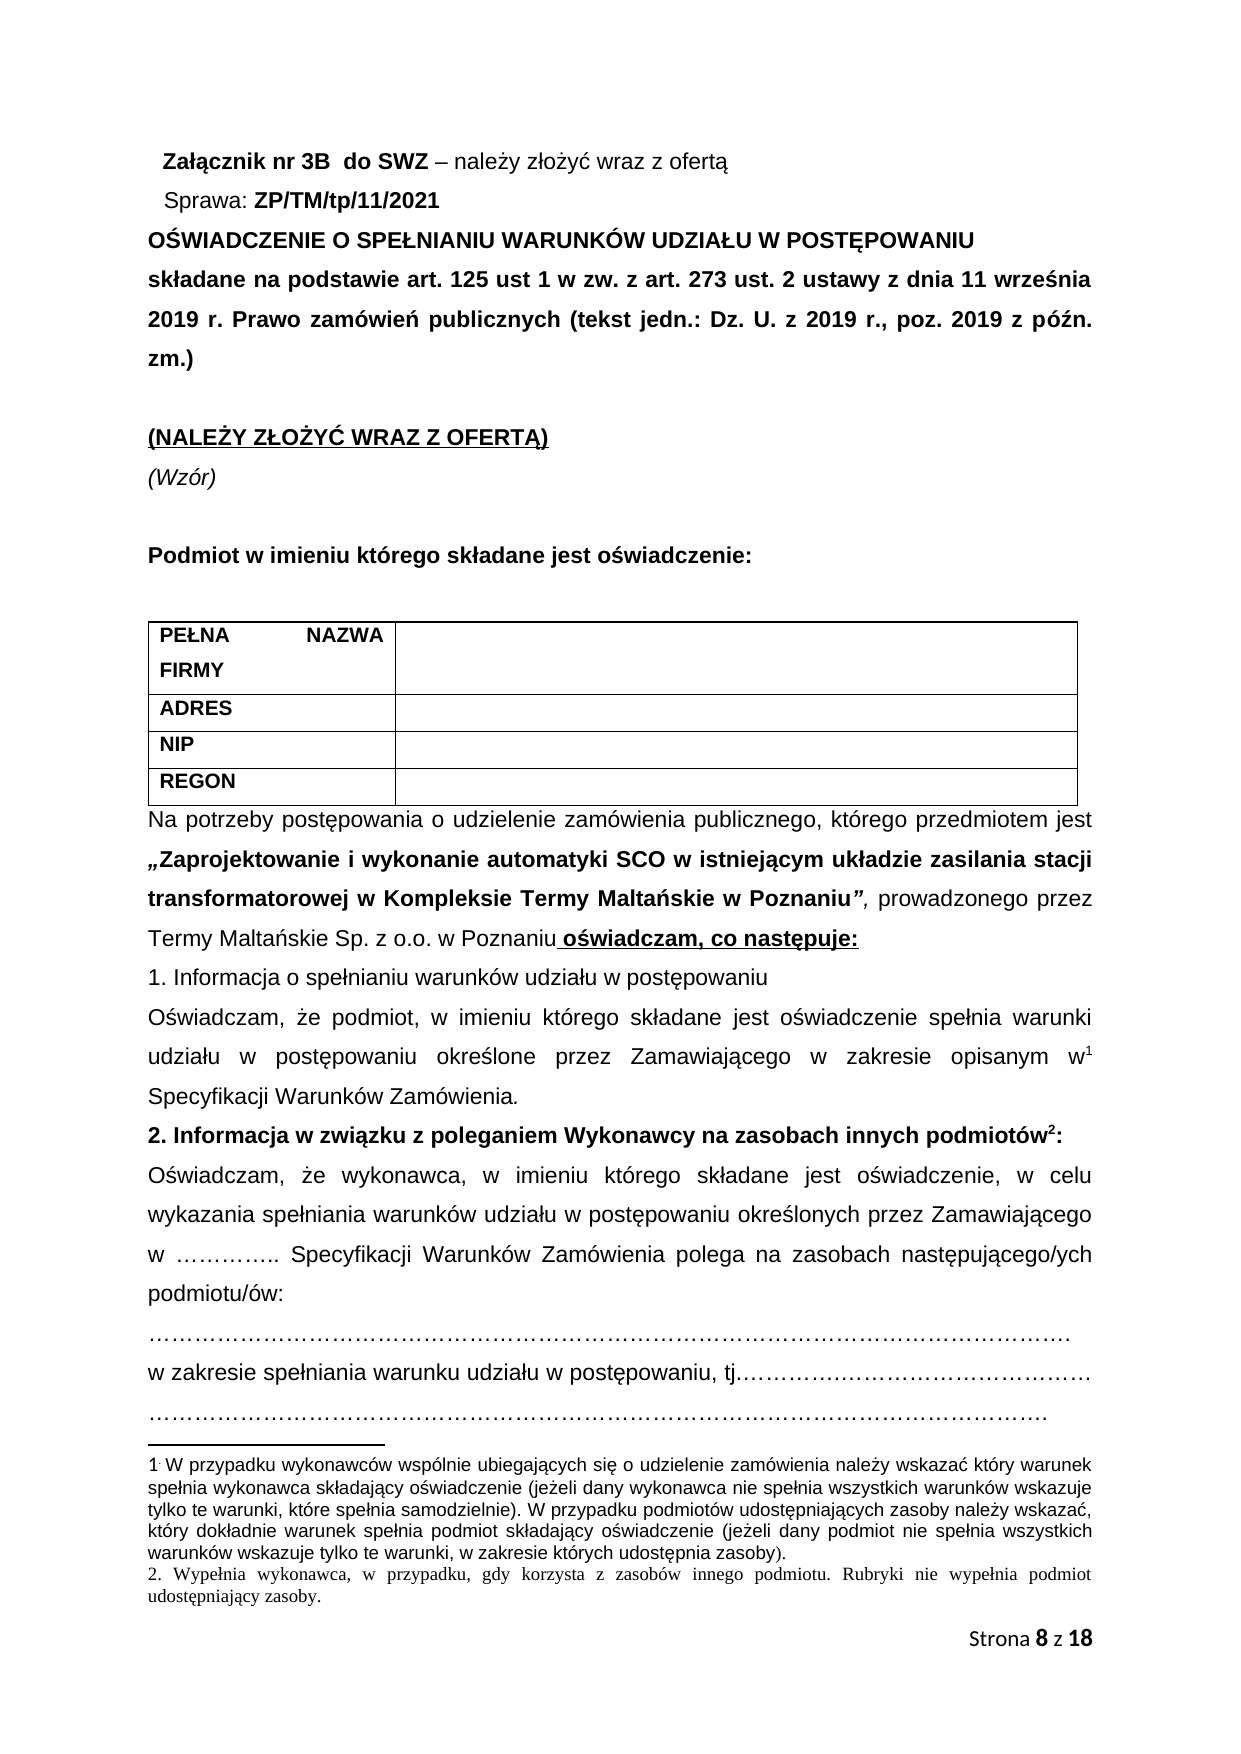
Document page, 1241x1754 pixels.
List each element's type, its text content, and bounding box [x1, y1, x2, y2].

text Załącznik nr 3B do SWZ – należy złożyć wraz z ofertą [162, 148, 1093, 174]
text OŚWIADCZENIE O SPEŁNIANIU WARUNKÓW UDZIAŁU W POSTĘPOWANIU [148, 227, 1093, 253]
text …………………………………………………………………………………………………………. [148, 1319, 1093, 1346]
table_cell ADRES [149, 695, 395, 731]
table_cell NIP [149, 732, 395, 768]
table_cell REGON [149, 769, 395, 805]
text Oświadczam, że podmiot, w imieniu którego składane jest oświadczenie spełnia warunki udziału w postępowaniu określone przez Zamawiającego w zakresie opisanym w Specyfikacji Warunków Zamówienia. [148, 1004, 1093, 1109]
text Sprawa: ZP/TM/tp/11/2021 [162, 187, 1093, 213]
table_cell [396, 769, 1077, 805]
table_cell [396, 732, 1077, 768]
table_cell [396, 695, 1077, 731]
text Podmiot w imieniu którego składane jest oświadczenie: [148, 542, 1093, 569]
text w zakresie spełniania warunku udziału w postępowaniu, tj.………….…………………………… ………………………………………………………………………………………………………. [148, 1359, 1093, 1425]
text (NALEŻY ZŁOŻYĆ WRAZ Z OFERTĄ) [148, 424, 1093, 450]
table_header PEŁNA NAZWA FIRMY [149, 623, 395, 694]
table_header [396, 623, 1077, 694]
text Na potrzeby postępowania o udzielenie zamówienia publicznego, którego przedmiotem jest „Zaprojektowanie i wykonanie automatyki SCO w istniejącym układzie zasilania stacji transformatorowej w Kompleksie Termy Maltańskie w Poznaniu”, prowadzonego przez Termy Maltańskie Sp. z o.o. w Poznaniu oświadczam, co następuje: [148, 806, 1093, 951]
text 1. Informacja o spełnianiu warunków udziału w postępowaniu [148, 964, 1093, 991]
text 2. Informacja w związku z poleganiem Wykonawcy na zasobach innych podmiotów2: [148, 1122, 1093, 1148]
text (Wzór) [148, 463, 1093, 490]
text składane na podstawie art. 125 ust 1 w zw. z art. 273 ust. 2 ustawy z dnia 11 września 2019 r. Prawo zamówień publicznych (tekst jedn.: Dz. U. z 2019 r., poz. 2019 z późn. zm.) [148, 266, 1093, 371]
text Oświadczam, że wykonawca, w imieniu którego składane jest oświadczenie, w celu wykazania spełniania warunków udziału w postępowaniu określonych przez Zamawiającego w ………….. Specyfikacji Warunków Zamówienia polega na zasobach następującego/ych podmiotu/ów: [148, 1162, 1093, 1306]
